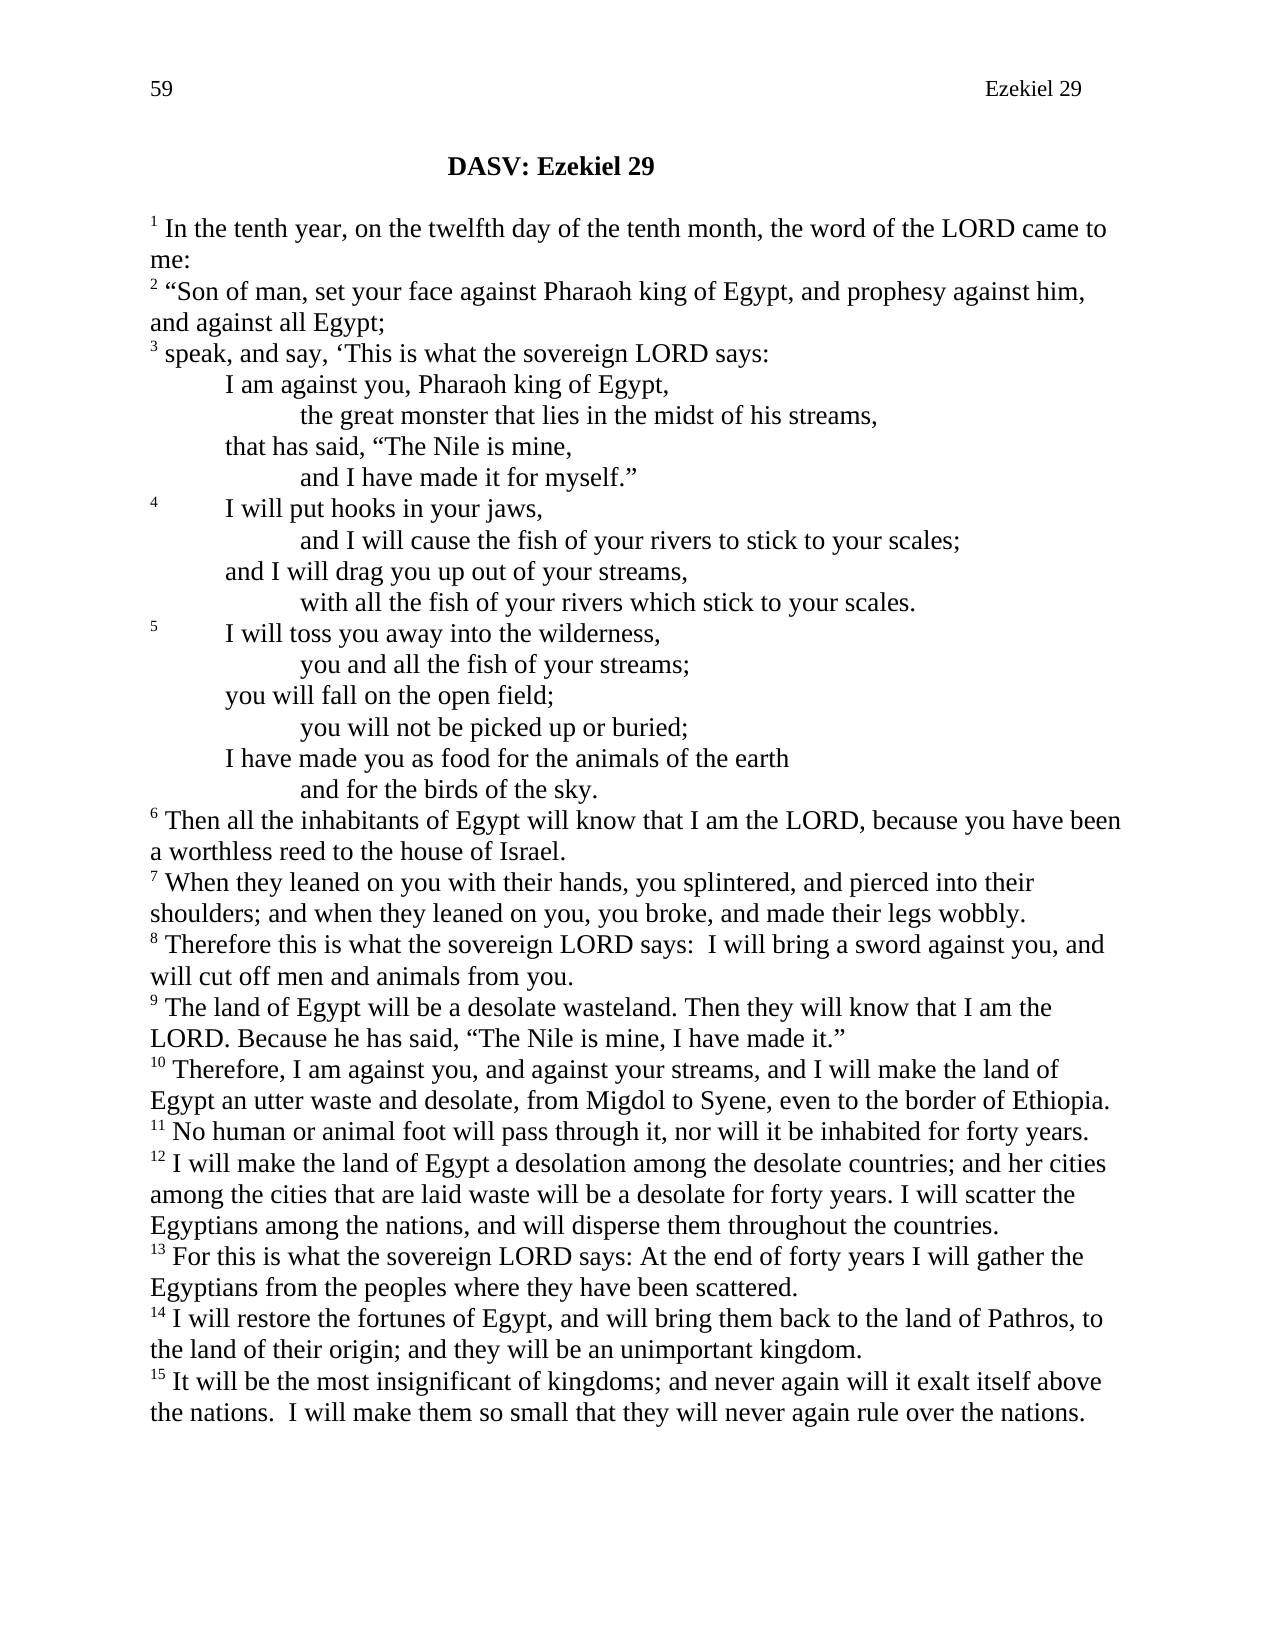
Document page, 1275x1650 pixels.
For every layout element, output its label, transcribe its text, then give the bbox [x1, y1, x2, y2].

text 15 It will be the most insignificant of kingdoms; and never again will it exalt itself above the nations. I will make them so small that they will never again rule over the nations. [150, 1365, 1125, 1427]
text you will not be picked up or buried; [225, 711, 1125, 742]
text that has said, “The Nile is mine, [150, 430, 1125, 461]
text 10 Therefore, I am against you, and against your streams, and I will make the land of Egypt an utter waste and desolate, from Migdol to Syene, even to the border of Ethiopia. [150, 1053, 1125, 1116]
text 12 I will make the land of Egypt a desolation among the desolate countries; and her cities among the cities that are laid waste will be a desolate for forty years. I will scatter the Egyptians among the nations, and will disperse them throughout the countries. [150, 1147, 1125, 1240]
text and I will cause the fish of your rivers to stick to your scales; [225, 524, 1125, 555]
text and I will drag you up out of your streams, [225, 555, 1125, 586]
text 9 The land of Egypt will be a desolate wasteland. Then they will know that I am the LORD. Because he has said, “The Nile is mine, I have made it.” [150, 991, 1125, 1053]
text 4 I will put hooks in your jaws, [150, 493, 1125, 524]
text you will fall on the open field; [225, 679, 1125, 711]
text 13 For this is what the sovereign LORD says: At the end of forty years I will gather the Egyptians from the peoples where they have been scattered. [150, 1240, 1125, 1302]
text with all the fish of your rivers which stick to your scales. [225, 586, 1125, 617]
text 5 I will toss you away into the wilderness, [150, 617, 1125, 648]
text you and all the fish of your streams; [225, 648, 1125, 679]
text 7 When they leaned on you with their hands, you splintered, and pierced into their shoulders; and when they leaned on you, you broke, and made their legs wobbly. [150, 866, 1125, 929]
text 8 Therefore this is what the sovereign LORD says: I will bring a sword against you, and will cut off men and animals from you. [150, 929, 1125, 991]
text 1 In the tenth year, on the twelfth day of the tenth month, the word of the LORD came to me: [150, 181, 1125, 274]
text DASV: Ezekiel 29 [150, 150, 1125, 181]
text 14 I will restore the fortunes of Egypt, and will bring them back to the land of Pathros, to the land of their origin; and they will be an unimportant kingdom. [150, 1302, 1125, 1365]
text I am against you, Pharaoh king of Egypt, [150, 368, 1125, 399]
text 6 Then all the inhabitants of Egypt will know that I am the LORD, because you have been a worthless reed to the house of Israel. [150, 804, 1125, 866]
text 2 “Son of man, set your face against Pharaoh king of Egypt, and prophesy against him, and against all Egypt; [150, 274, 1125, 337]
text 11 No human or animal foot will pass through it, nor will it be inhabited for forty years. [150, 1116, 1125, 1147]
text the great monster that lies in the midst of his streams, [150, 399, 1125, 430]
text I have made you as food for the animals of the earth [225, 742, 1125, 773]
text and for the birds of the sky. [225, 773, 1125, 804]
text and I have made it for myself.” [225, 461, 1125, 493]
text 3 speak, and say, ‘This is what the sovereign LORD says: [150, 337, 1125, 368]
